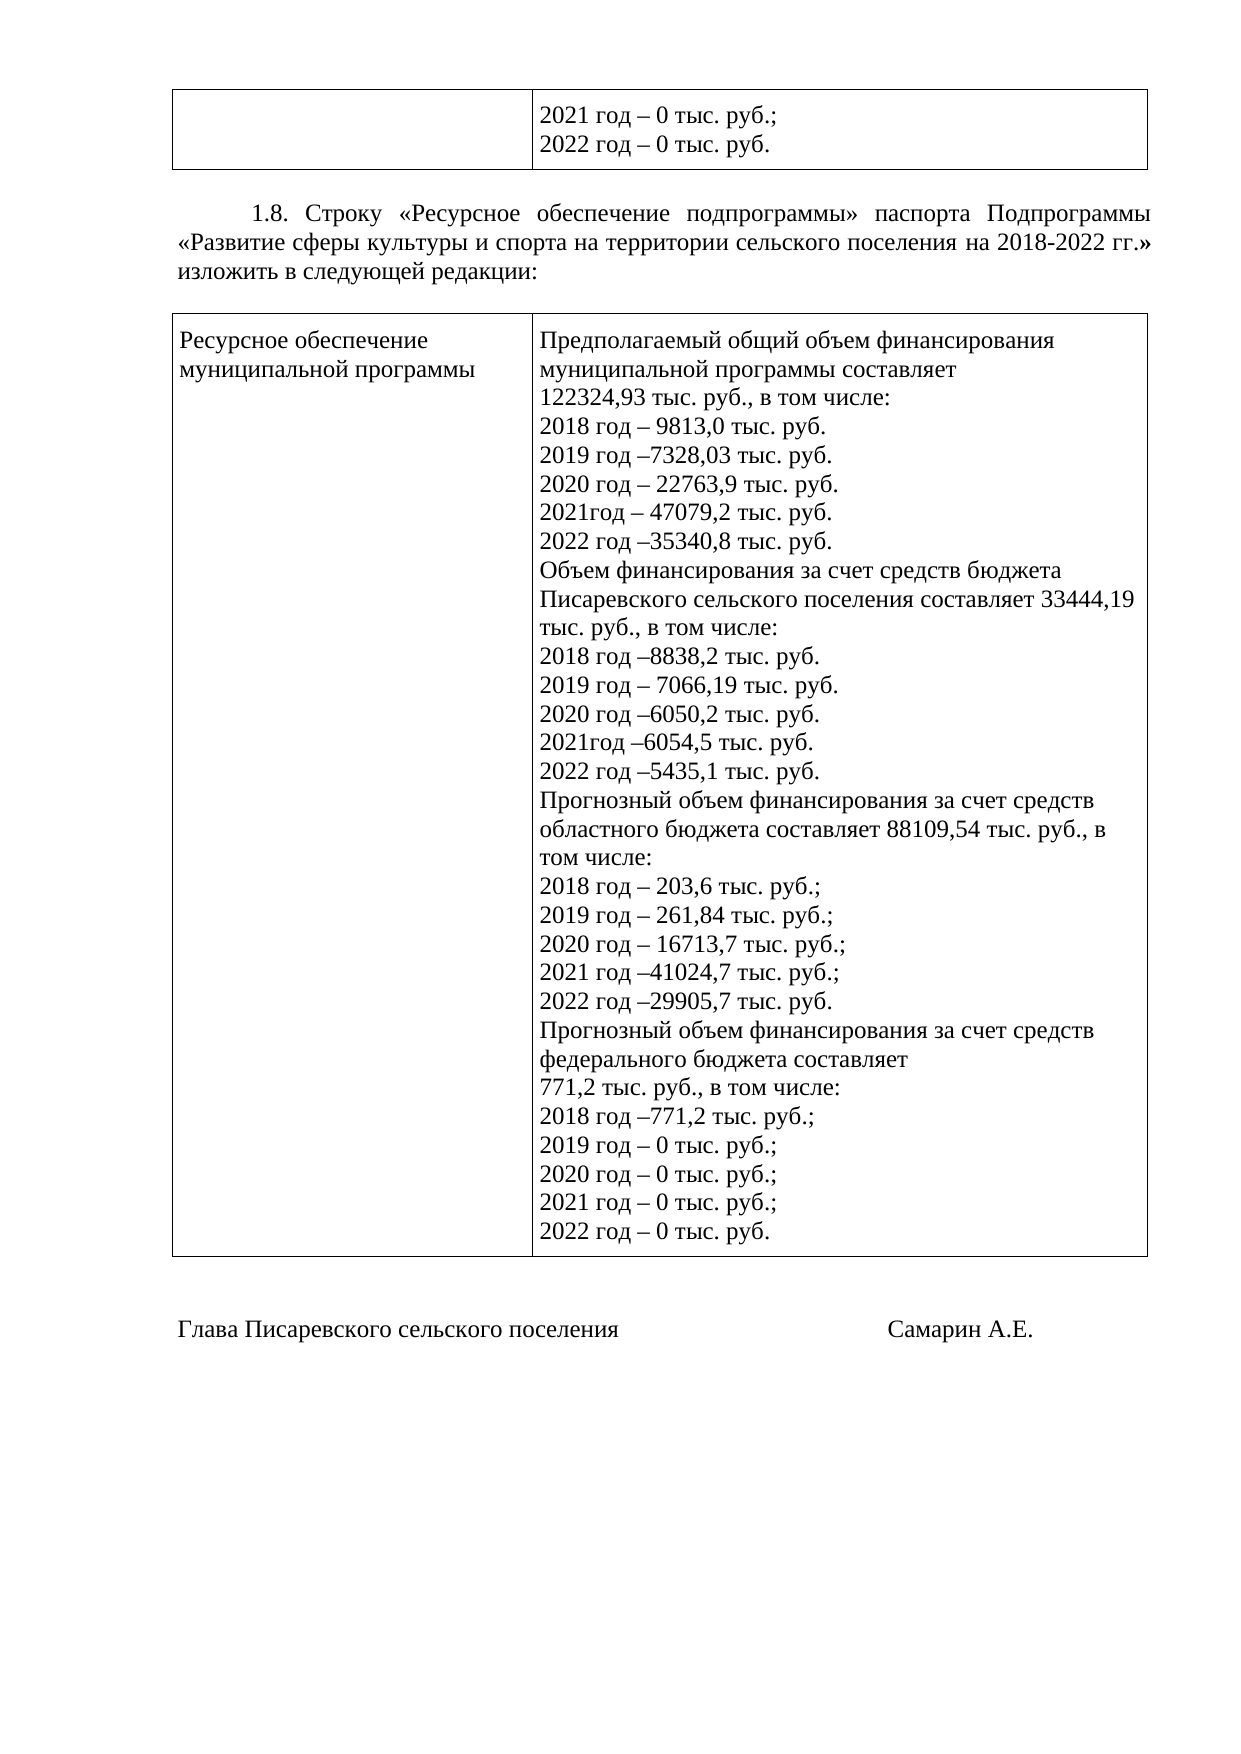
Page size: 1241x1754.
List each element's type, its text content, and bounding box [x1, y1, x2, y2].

table_header Предполагаемый общий объем финансирования муниципальной программы составляет 122324,93 тыс. руб., в том числе: 2018 год – 9813,0 тыс. руб. 2019 год –7328,03 тыс. руб. 2020 год – 22763,9 тыс. руб. 2021год – 47079,2 тыс. руб. 2022 год –35340,8 тыс. руб. Объем финансирования за счет средств бюджета Писаревского сельского поселения составляет 33444,19 тыс. руб., в том числе: 2018 год –8838,2 тыс. руб. 2019 год – 7066,19 тыс. руб. 2020 год –6050,2 тыс. руб. 2021год –6054,5 тыс. руб. 2022 год –5435,1 тыс. руб. Прогнозный объем финансирования за счет средств областного бюджета составляет 88109,54 тыс. руб., в том числе: 2018 год – 203,6 тыс. руб.; 2019 год – 261,84 тыс. руб.; 2020 год – 16713,7 тыс. руб.; 2021 год –41024,7 тыс. руб.; 2022 год –29905,7 тыс. руб. Прогнозный объем финансирования за счет средств федерального бюджета составляет 771,2 тыс. руб., в том числе: 2018 год –771,2 тыс. руб.; 2019 год – 0 тыс. руб.; 2020 год – 0 тыс. руб.; 2021 год – 0 тыс. руб.; 2022 год – 0 тыс. руб. [533, 314, 1147, 1256]
table_header Ресурсное обеспечение муниципальной программы [173, 314, 532, 1256]
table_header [533, 90, 1147, 168]
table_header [173, 90, 532, 168]
text 1.8. Строку «Ресурсное обеспечение подпрограммы» паспорта Подпрограммы «Развитие сферы культуры и спорта на территории сельского поселения на 2018-2022 гг.» изложить в следующей редакции: [177, 198, 1152, 284]
text Глава Писаревского сельского поселения Самарин А.Е. [177, 1314, 1152, 1343]
